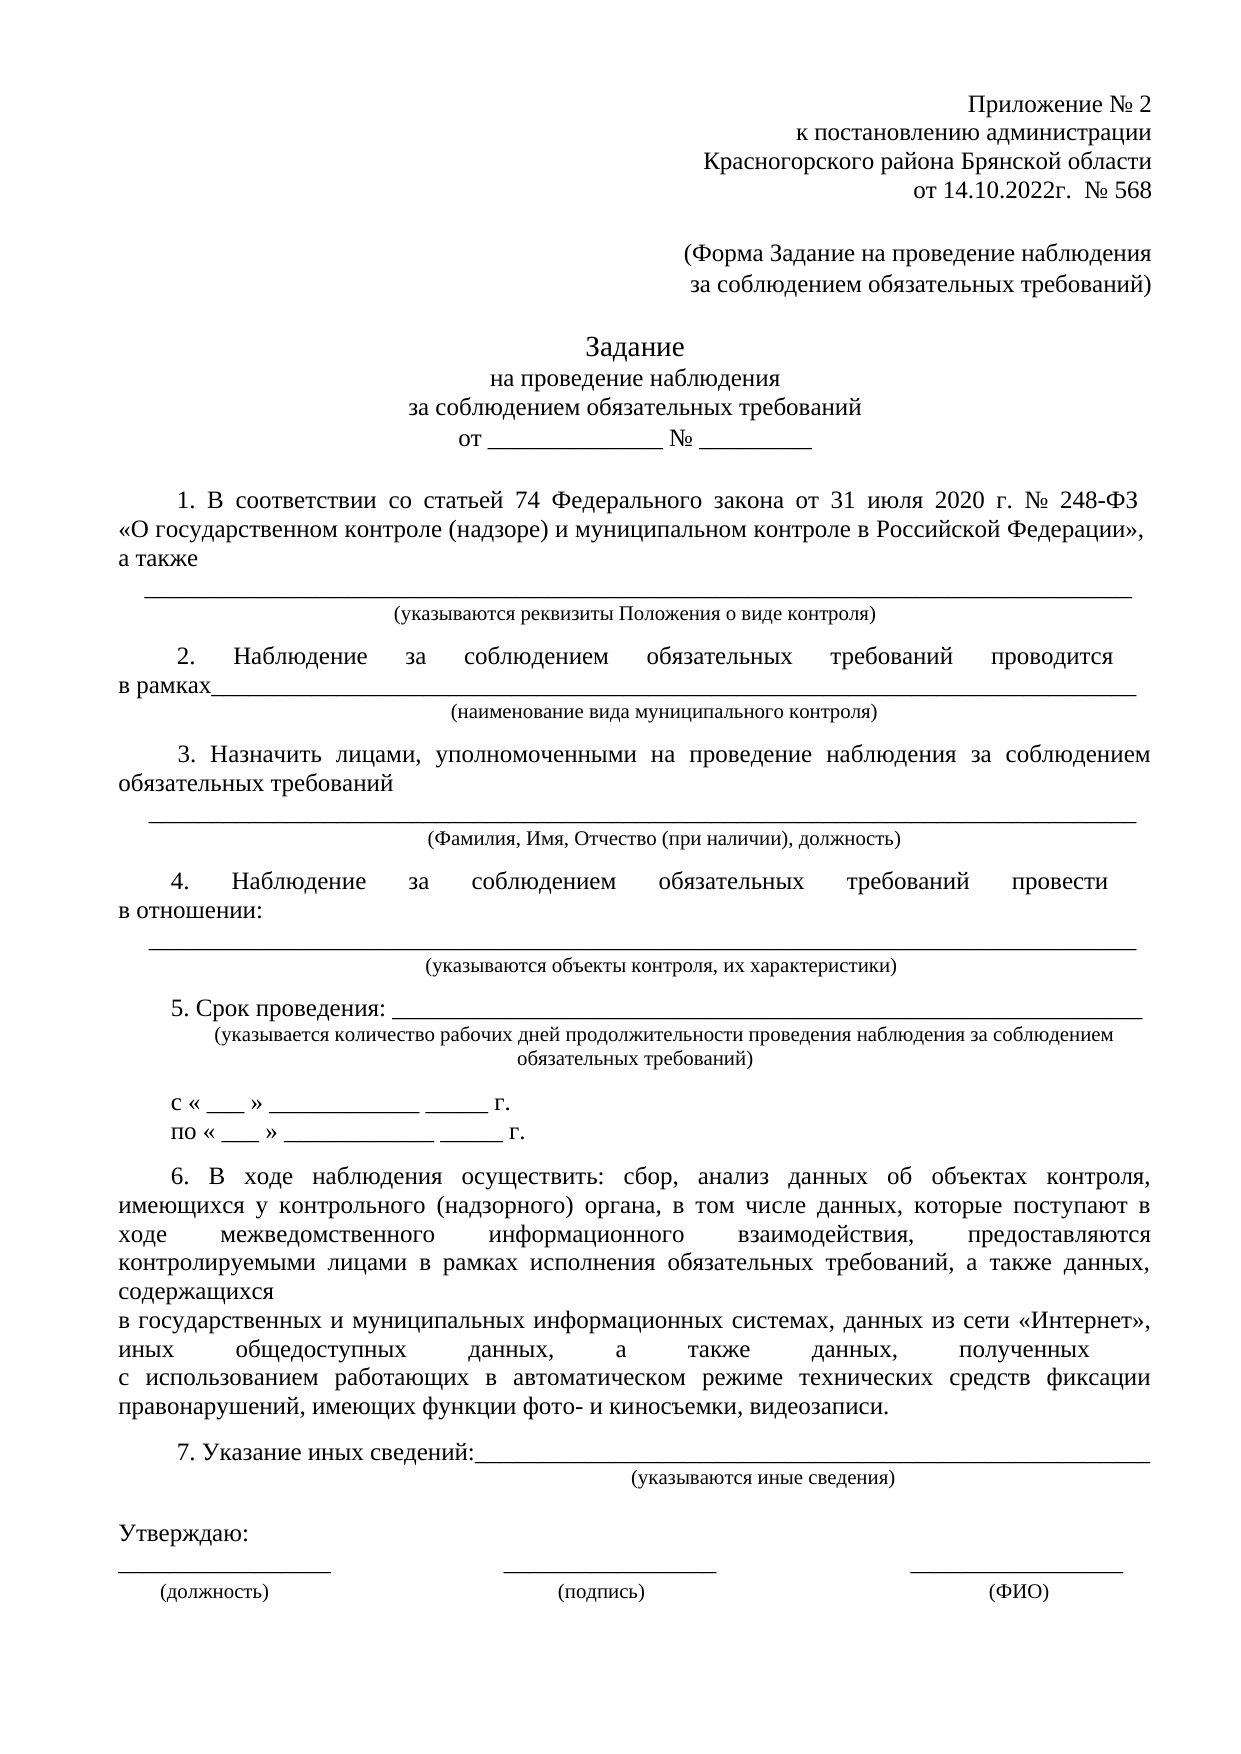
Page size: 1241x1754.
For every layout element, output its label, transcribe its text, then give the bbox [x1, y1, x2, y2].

text (Форма Задание на проведение наблюдения [118, 235, 1152, 267]
text _________________ _________________ _________________ [118, 1547, 1152, 1576]
text (Фамилия, Имя, Отчество (при наличии), должность) [118, 826, 1152, 850]
text по « ___ » ____________ _____ г. [118, 1116, 1152, 1144]
text _______________________________________________________________________________ [118, 924, 1152, 953]
text за соблюдением обязательных требований) [118, 267, 1152, 298]
text 2. Наблюдение за соблюдением обязательных требований проводится в рамках__________________________________________________________________________ [118, 641, 1152, 699]
text Утверждаю: [118, 1518, 1152, 1547]
text 6. В ходе наблюдения осуществить: сбор, анализ данных об объектах контроля, имеющихся у контрольного (надзорного) органа, в том числе данных, которые поступают в ходе межведомственного информационного взаимодействия, предоставляются контролируемыми лицами в рамках исполнения обязательных требований, а также данных, содержащихся в государственных и муниципальных информационных системах, данных из сети «Интернет», иных общедоступных данных, а также данных, полученных с использованием работающих в автоматическом режиме технических средств фиксации правонарушений, имеющих функции фото- и киносъемки, видеозаписи. [118, 1161, 1152, 1420]
text к постановлению администрации [591, 117, 1152, 146]
text 1. В соответствии со статьей 74 Федерального закона от 31 июля 2020 г. № 248-ФЗ «О государственном контроле (надзоре) и муниципальном контроле в Российской Федерации», а также [118, 486, 1152, 572]
text (должность) (подпись) (ФИО) [118, 1576, 1152, 1603]
text с « ___ » ____________ _____ г. [118, 1087, 1152, 1116]
text за соблюдением обязательных требований [118, 392, 1152, 421]
text (указывается количество рабочих дней продолжительности проведения наблюдения за соблюдением обязательных требований) [118, 1022, 1152, 1070]
text (указываются иные сведения) [177, 1465, 1152, 1489]
text от 14.10.2022г. № 568 [591, 175, 1152, 204]
text (наименование вида муниципального контроля) [118, 699, 1152, 723]
text на проведение наблюдения [118, 363, 1152, 392]
text 7. Указание иных сведений:______________________________________________________ [118, 1437, 1152, 1465]
text Задание [118, 329, 1152, 363]
text Красногорского района Брянской области [591, 146, 1152, 175]
text 3. Назначить лицами, уполномоченными на проведение наблюдения за соблюдением обязательных требований [118, 739, 1152, 797]
text (указываются объекты контроля, их характеристики) [118, 953, 1152, 977]
text _______________________________________________________________________________ [118, 572, 1152, 601]
text 5. Срок проведения: ____________________________________________________________ [118, 993, 1152, 1022]
text (указываются реквизиты Положения о виде контроля) [118, 601, 1152, 624]
text 4. Наблюдение за соблюдением обязательных требований провести в отношении: [118, 866, 1152, 924]
text Приложение № 2 [591, 89, 1152, 117]
text от ______________ № _________ [118, 421, 1152, 452]
text _______________________________________________________________________________ [118, 797, 1152, 826]
